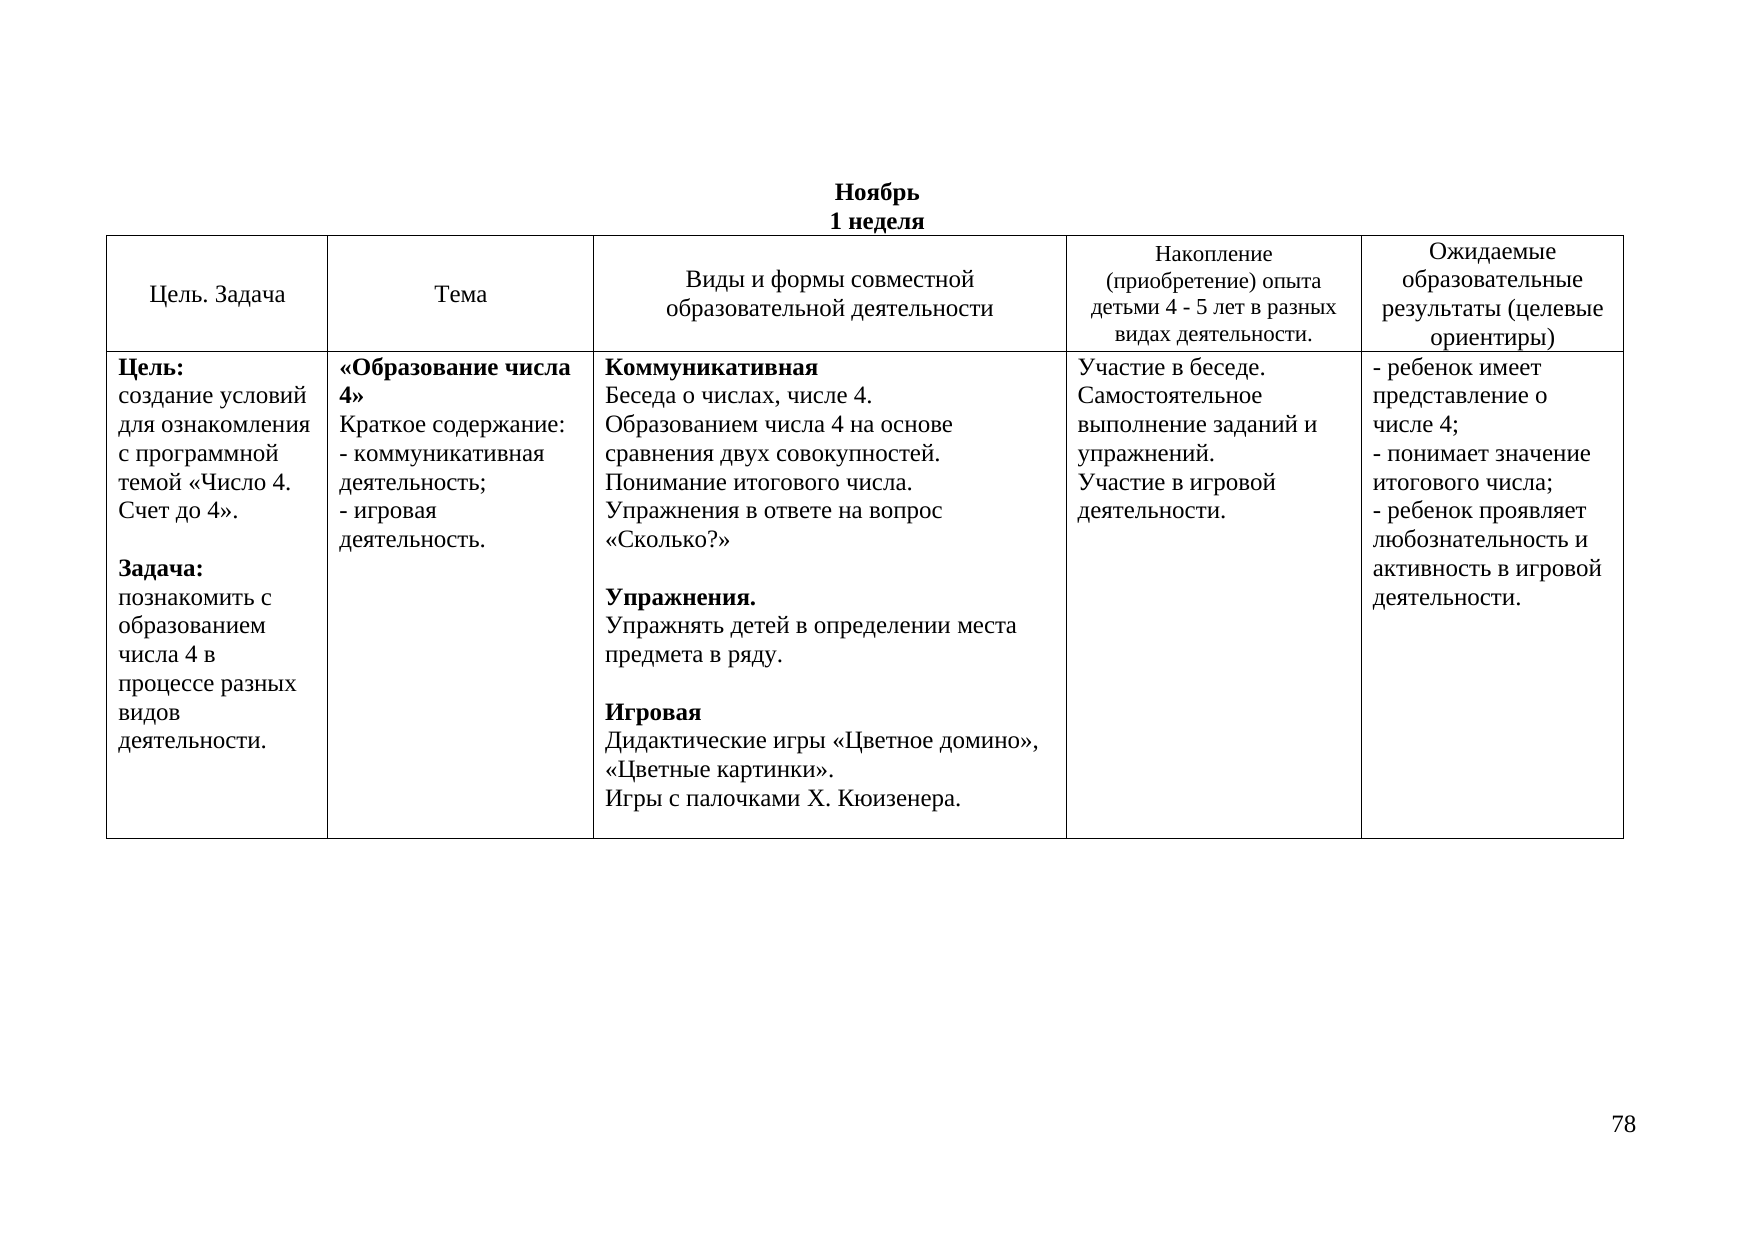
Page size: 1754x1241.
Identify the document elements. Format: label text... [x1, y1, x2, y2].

table_cell Участие в беседе. Самостоятельное выполнение заданий и упражнений. Участие в игровой деятельности. [1067, 352, 1361, 838]
table_cell Цель: создание условий для ознакомления с программной темой «Число 4. Счет до 4». Задача: познакомить с образованием числа 4 в процессе разных видов деятельности. [107, 352, 327, 838]
table_cell «Образование числа 4» Краткое содержание: - коммуникативная деятельность; - игровая деятельность. [328, 352, 593, 838]
table_cell - ребенок имеет представление о числе 4; - понимает значение итогового числа; - ребенок проявляет любознательность и активность в игровой деятельности. [1362, 352, 1623, 838]
table_header Тема [328, 236, 593, 351]
table_cell Коммуникативная Беседа о числах, числе 4. Образованием числа 4 на основе сравнения двух совокупностей. Понимание итогового числа. Упражнения в ответе на вопрос «Сколько?» Упражнения. Упражнять детей в определении места предмета в ряду. Игровая Дидактические игры «Цветное домино», «Цветные картинки». Игры с палочками X. Кюизенера. [594, 352, 1066, 838]
text Ноябрь [118, 177, 1636, 206]
table_header Цель. Задача [107, 236, 327, 351]
table_header Ожидаемые образовательные результаты (целевые ориентиры) [1362, 236, 1623, 351]
table_header Накопление (приобретение) опыта детьми 4 - 5 лет в разных видах деятельности. [1067, 236, 1361, 351]
table_header Виды и формы совместной образовательной деятельности [594, 236, 1066, 351]
text 1 неделя [118, 206, 1636, 235]
